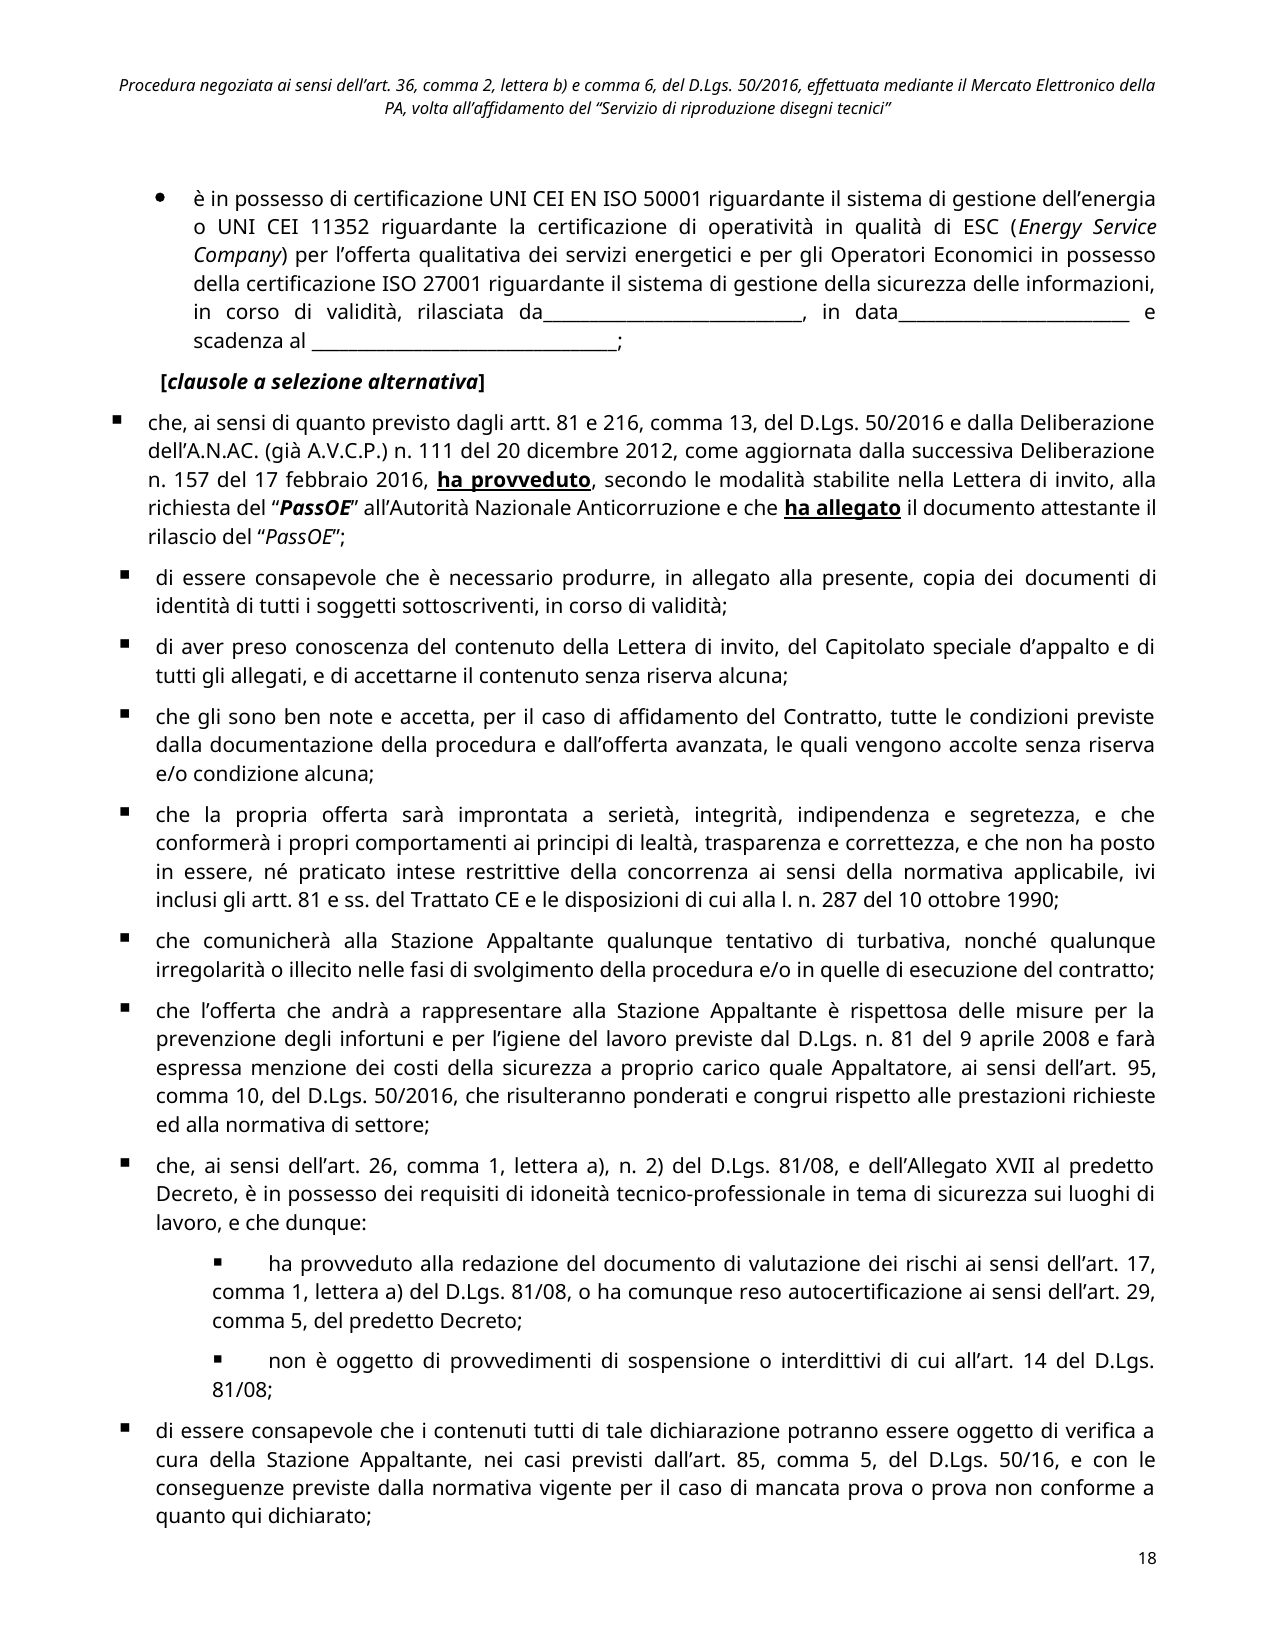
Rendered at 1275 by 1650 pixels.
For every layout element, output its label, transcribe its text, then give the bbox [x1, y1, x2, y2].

list di essere consapevole che i contenuti tutti di tale dichiarazione potranno essere oggetto di verifica a cura della Stazione Appaltante, nei casi previsti dall’art. 85, comma 5, del D.Lgs. 50/16, e con le conseguenze previste dalla normativa vigente per il caso di mancata prova o prova non conforme a quanto qui dichiarato; [118, 1416, 1157, 1530]
list che comunicherà alla Stazione Appaltante qualunque tentativo di turbativa, nonché qualunque irregolarità o illecito nelle fasi di svolgimento della procedura e/o in quelle di esecuzione del contratto; [118, 926, 1157, 983]
list ha provveduto alla redazione del documento di valutazione dei rischi ai sensi dell’art. 17, comma 1, lettera a) del D.Lgs. 81/08, o ha comunque reso autocertificazione ai sensi dell’art. 29, comma 5, del predetto Decreto; [212, 1249, 1157, 1334]
list non è oggetto di provvedimenti di sospensione o interdittivi di cui all’art. 14 del D.Lgs. 81/08; [212, 1347, 1157, 1403]
list che la propria offerta sarà improntata a serietà, integrità, indipendenza e segretezza, e che conformerà i propri comportamenti ai principi di lealtà, trasparenza e correttezza, e che non ha posto in essere, né praticato intese restrittive della concorrenza ai sensi della normativa applicabile, ivi inclusi gli artt. 81 e ss. del Trattato CE e le disposizioni di cui alla l. n. 287 del 10 ottobre 1990; [118, 800, 1157, 914]
list è in possesso di certificazione UNI CEI EN ISO 50001 riguardante il sistema di gestione dell’energia o UNI CEI 11352 riguardante la certificazione di operatività in qualità di ESC (Energy Service Company) per l’offerta qualitativa dei servizi energetici e per gli Operatori Economici in possesso della certificazione ISO 27001 riguardante il sistema di gestione della sicurezza delle informazioni, in corso di validità, rilasciata da____________________________, in data_________________________ e scadenza al _________________________________; [156, 184, 1157, 354]
list che gli sono ben note e accetta, per il caso di affidamento del Contratto, tutte le condizioni previste dalla documentazione della procedura e dall’offerta avanzata, le quali vengono accolte senza riserva e/o condizione alcuna; [118, 702, 1157, 787]
list di aver preso conoscenza del contenuto della Lettera di invito, del Capitolato speciale d’appalto e di tutti gli allegati, e di accettarne il contenuto senza riserva alcuna; [118, 632, 1157, 689]
text [clausole a selezione alternativa] [118, 367, 1157, 395]
list che l’offerta che andrà a rappresentare alla Stazione Appaltante è rispettosa delle misure per la prevenzione degli infortuni e per l’igiene del lavoro previste dal D.Lgs. n. 81 del 9 aprile 2008 e farà espressa menzione dei costi della sicurezza a proprio carico quale Appaltatore, ai sensi dell’art. 95, comma 10, del D.Lgs. 50/2016, che risulteranno ponderati e congrui rispetto alle prestazioni richieste ed alla normativa di settore; [118, 996, 1157, 1138]
list che, ai sensi dell’art. 26, comma 1, lettera a), n. 2) del D.Lgs. 81/08, e dell’Allegato XVII al predetto Decreto, è in possesso dei requisiti di idoneità tecnico-professionale in tema di sicurezza sui luoghi di lavoro, e che dunque: [118, 1151, 1157, 1236]
list che, ai sensi di quanto previsto dagli artt. 81 e 216, comma 13, del D.Lgs. 50/2016 e dalla Deliberazione dell’A.N.AC. (già A.V.C.P.) n. 111 del 20 dicembre 2012, come aggiornata dalla successiva Deliberazione n. 157 del 17 febbraio 2016, ha provveduto, secondo le modalità stabilite nella Lettera di invito, alla richiesta del “PassOE” all’Autorità Nazionale Anticorruzione e che ha allegato il documento attestante il rilascio del “PassOE”; [110, 408, 1157, 550]
list di essere consapevole che è necessario produrre, in allegato alla presente, copia dei documenti di identità di tutti i soggetti sottoscriventi, in corso di validità; [118, 563, 1157, 620]
